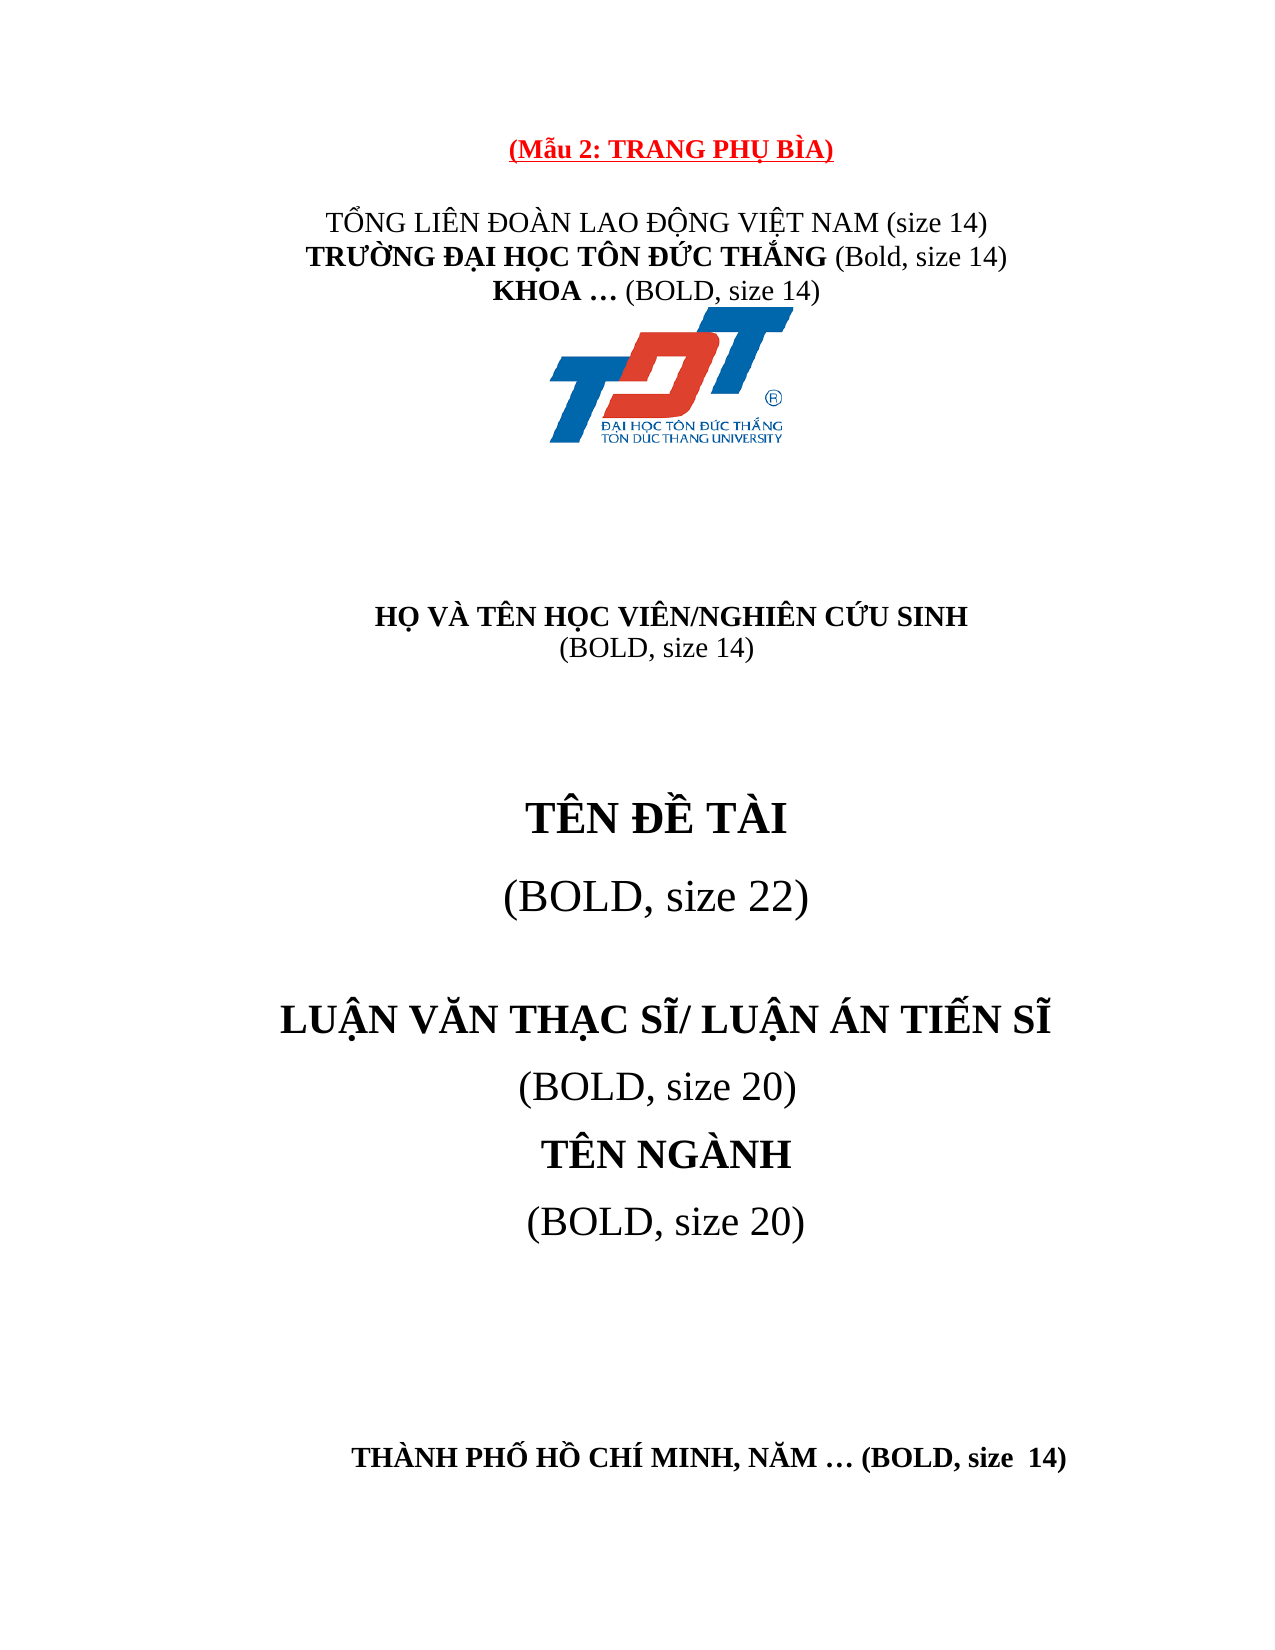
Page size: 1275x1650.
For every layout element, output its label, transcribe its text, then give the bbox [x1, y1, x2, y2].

text HỌ VÀ TÊN HỌC VIÊN/NGHIÊN CỨU SINH [236, 602, 1107, 633]
text TRƯỜNG ĐẠI HỌC TÔN ĐỨC THẮNG (Bold, size 14) [235, 239, 1078, 273]
text TỔNG LIÊN ĐOÀN LAO ĐỘNG VIỆT NAM (size 14) [235, 206, 1078, 239]
text THÀNH PHỐ HỒ CHÍ MINH, NĂM … (BOLD, size 14) [181, 1440, 1164, 1473]
text (BOLD, size 22) [235, 870, 1078, 922]
text (BOLD, size 14) [235, 633, 1078, 664]
picture [549, 307, 794, 443]
text (BOLD, size 20) [237, 1062, 1078, 1109]
text LUẬN VĂN THẠC SĨ/ LUẬN ÁN TIẾN SĨ [216, 994, 1116, 1042]
text (Mẫu 2: TRANG PHỤ BÌA) [178, 133, 1164, 165]
text TÊN NGÀNH [216, 1129, 1116, 1177]
text TÊN ĐỀ TÀI [235, 790, 1078, 843]
text (BOLD, size 20) [237, 1197, 1078, 1245]
text KHOA … (BOLD, size 14) [235, 273, 1078, 307]
